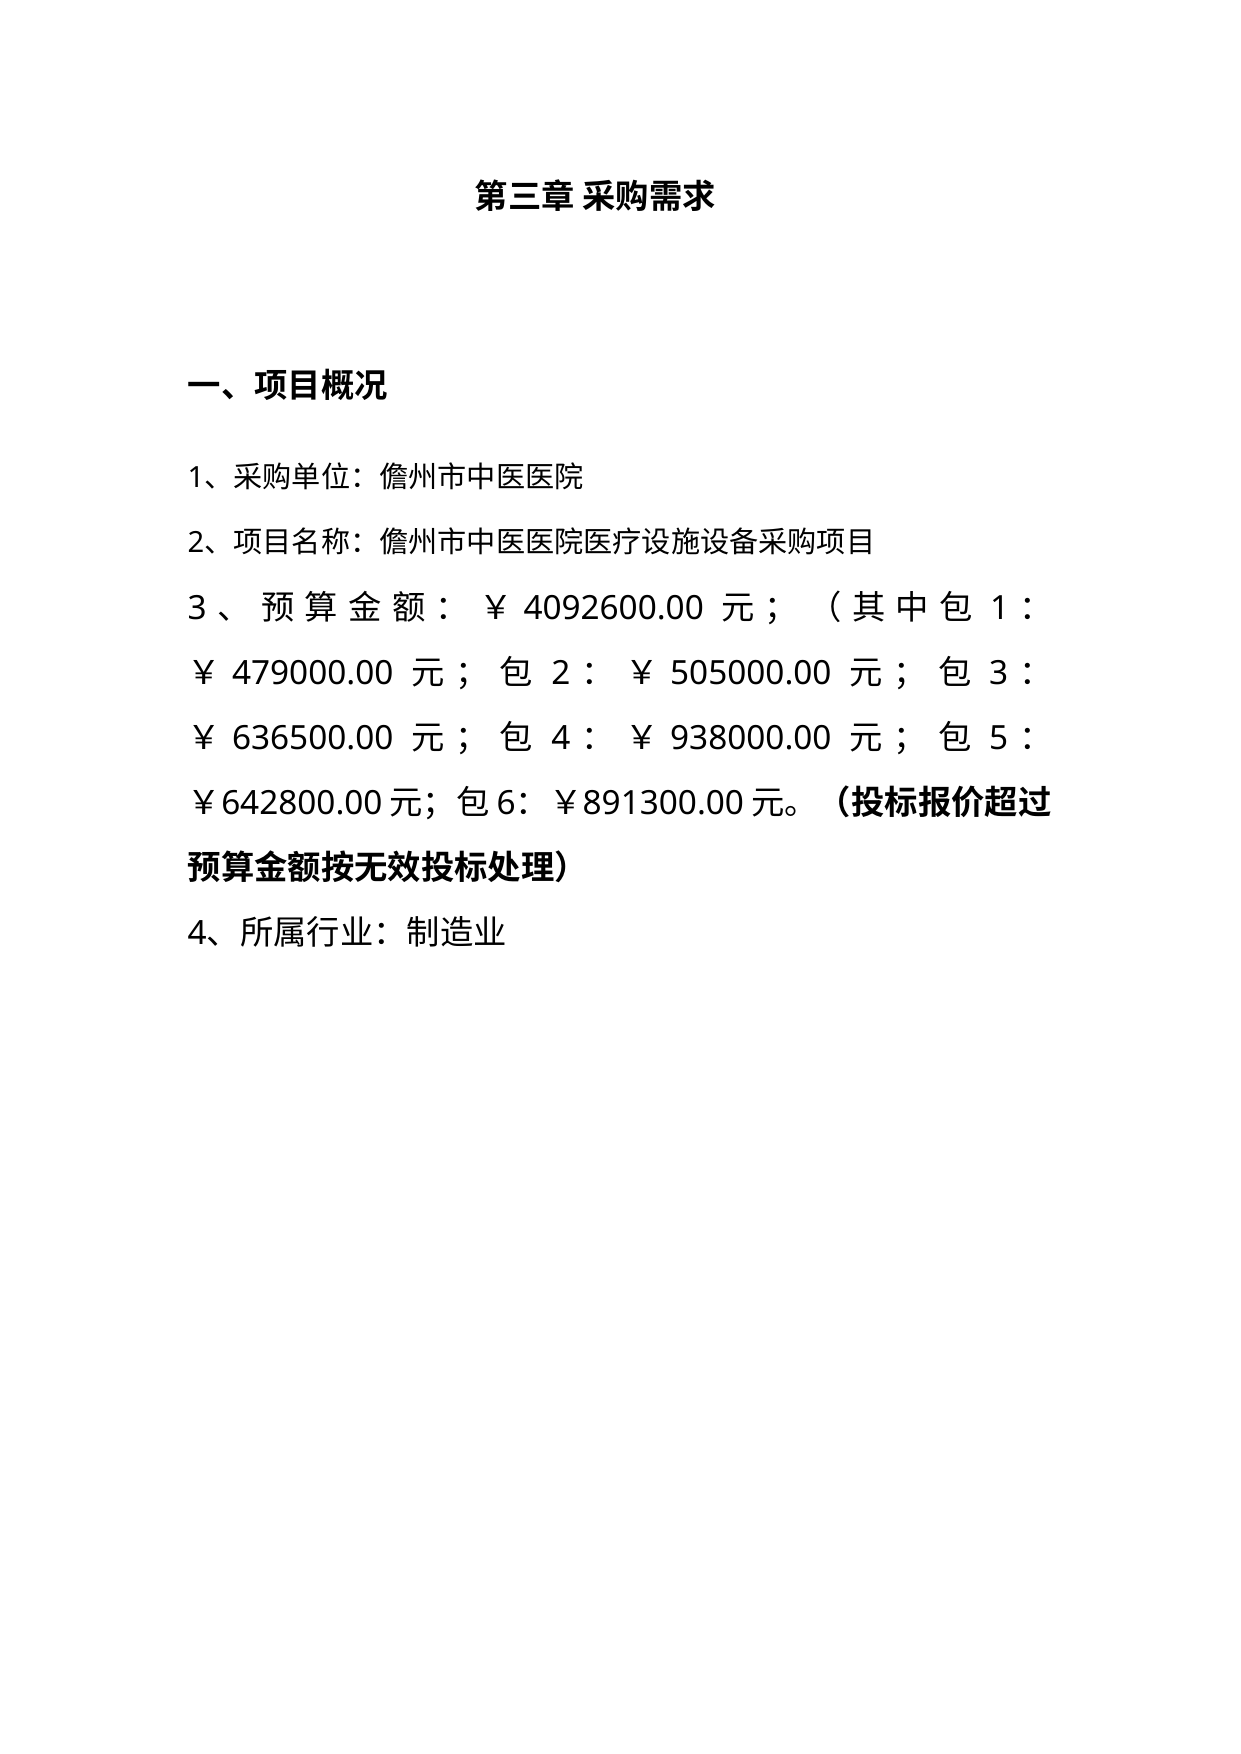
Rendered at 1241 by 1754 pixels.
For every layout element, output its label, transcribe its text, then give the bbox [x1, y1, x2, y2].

text 2、项目名称：儋州市中医医院医疗设施设备采购项目 [187, 508, 1053, 573]
text 4、所属行业：制造业 [187, 898, 1053, 963]
text 3、预算金额：￥4092600.00元；（其中包1：￥479000.00元；包2：￥505000.00元；包3：￥636500.00元；包4：￥938000.00元；包5：￥642800.00元；包6：￥891300.00元。（投标报价超过预算金额按无效投标处理） [187, 573, 1053, 898]
subtitle 一、项目概况 [187, 351, 1053, 416]
text 1、采购单位：儋州市中医医院 [187, 443, 1053, 508]
list 采购需求 [187, 162, 1002, 227]
